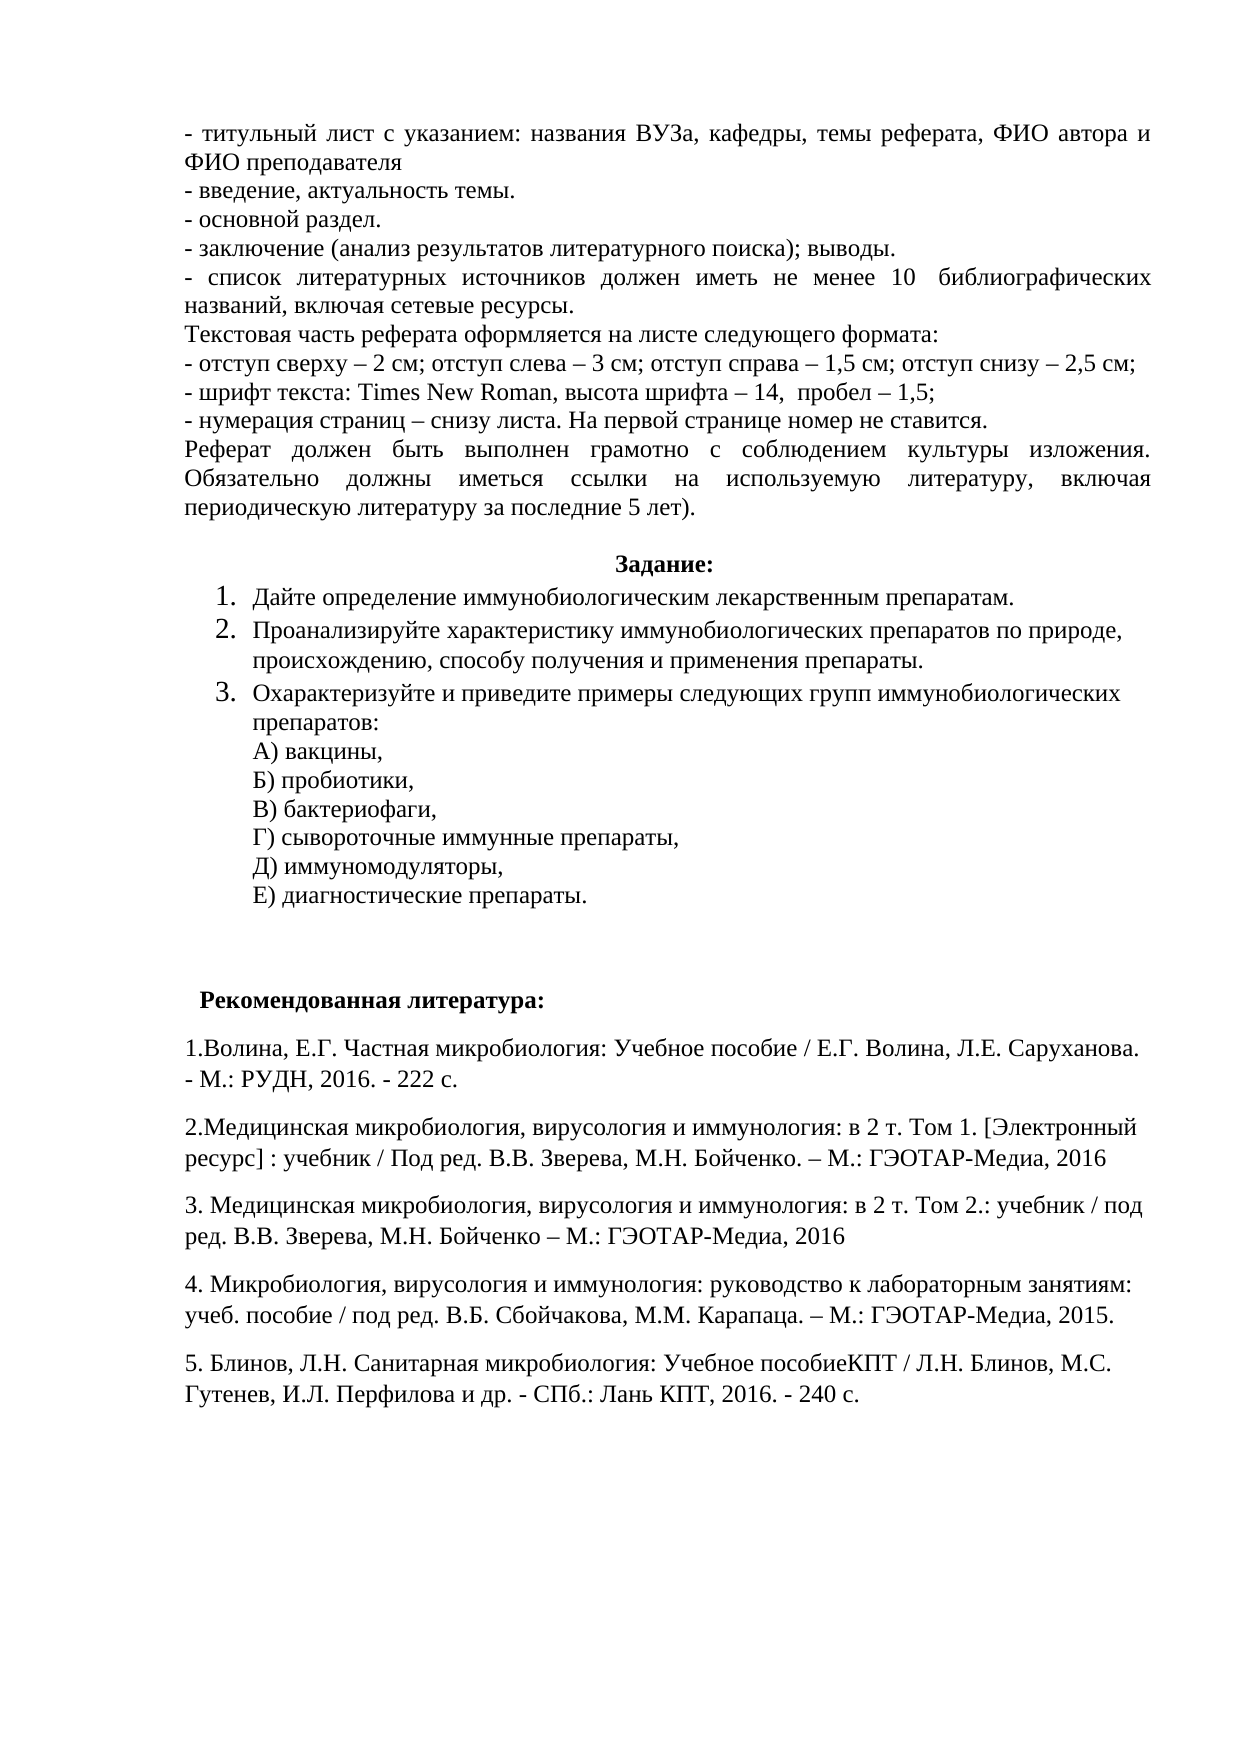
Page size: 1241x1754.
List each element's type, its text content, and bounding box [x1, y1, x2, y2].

text 4. Микробиология, вирусология и иммунология: руководство к лабораторным занятиям: учеб. пособие / под ред. В.Б. Сбойчакова, М.М. Карапаца. – М.: ГЭОТАР-Медиа, 2015. [184, 1269, 1152, 1329]
text - основной раздел. [184, 204, 1152, 233]
text 1.Волина, Е.Г. Частная микробиология: Учебное пособие / Е.Г. Волина, Л.Е. Саруханова. - М.: РУДН, 2016. - 222 c. [184, 1033, 1152, 1093]
text Текстовая часть реферата оформляется на листе следующего формата: [184, 319, 1152, 348]
text - список литературных источников должен иметь не менее 10 библиографических названий, включая сетевые ресурсы. [184, 262, 1152, 319]
list Г) сывороточные иммунные препараты, [252, 822, 1152, 851]
text - шрифт текста: Times New Roman, высота шрифта – 14, пробел – 1,5; [184, 377, 1152, 406]
text - заключение (анализ результатов литературного поиска); выводы. [184, 233, 1152, 262]
text Задание: [177, 549, 1152, 578]
text - нумерация страниц – снизу листа. На первой странице номер не ставится. [184, 406, 1152, 434]
list А) вакцины, [252, 736, 1152, 765]
list В) бактериофаги, [252, 794, 1152, 822]
list Охарактеризуйте и приведите примеры следующих групп иммунобиологических препаратов: [215, 674, 1152, 736]
text Реферат должен быть выполнен грамотно с соблюдением культуры изложения. Обязательно должны иметься ссылки на используемую литературу, включая периодическую литературу за последние 5 лет). [184, 434, 1152, 521]
text - титульный лист с указанием: названия ВУЗа, кафедры, темы реферата, ФИО автора и ФИО преподавателя [184, 118, 1152, 176]
text - введение, актуальность темы. [184, 176, 1152, 204]
list Проанализируйте характеристику иммунобиологических препаратов по природе, происхождению, способу получения и применения препараты. [215, 612, 1152, 674]
text 2.Медицинская микробиология, вирусология и иммунология: в 2 т. Том 1. [Электронный ресурс] : учебник / Под ред. В.В. Зверева, М.Н. Бойченко. – М.: ГЭОТАР-Медиа, 2016 [184, 1112, 1152, 1171]
list Е) диагностические препараты. [252, 880, 1152, 909]
text 3. Медицинская микробиология, вирусология и иммунология: в 2 т. Том 2.: учебник / под ред. В.В. Зверева, М.Н. Бойченко – М.: ГЭОТАР-Медиа, 2016 [184, 1190, 1152, 1250]
list Д) иммуномодуляторы, [252, 851, 1152, 880]
text 5. Блинов, Л.Н. Санитарная микробиология: Учебное пособиеКПТ / Л.Н. Блинов, М.С. Гутенев, И.Л. Перфилова и др. - СПб.: Лань КПТ, 2016. - 240 c. [184, 1348, 1152, 1408]
text - отступ сверху – 2 см; отступ слева – 3 см; отступ справа – 1,5 см; отступ снизу – 2,5 см; [184, 348, 1152, 377]
list Дайте определение иммунобиологическим лекарственным препаратам. [215, 578, 1152, 612]
text Рекомендованная литература: [199, 985, 1152, 1014]
list Б) пробиотики, [252, 765, 1152, 794]
